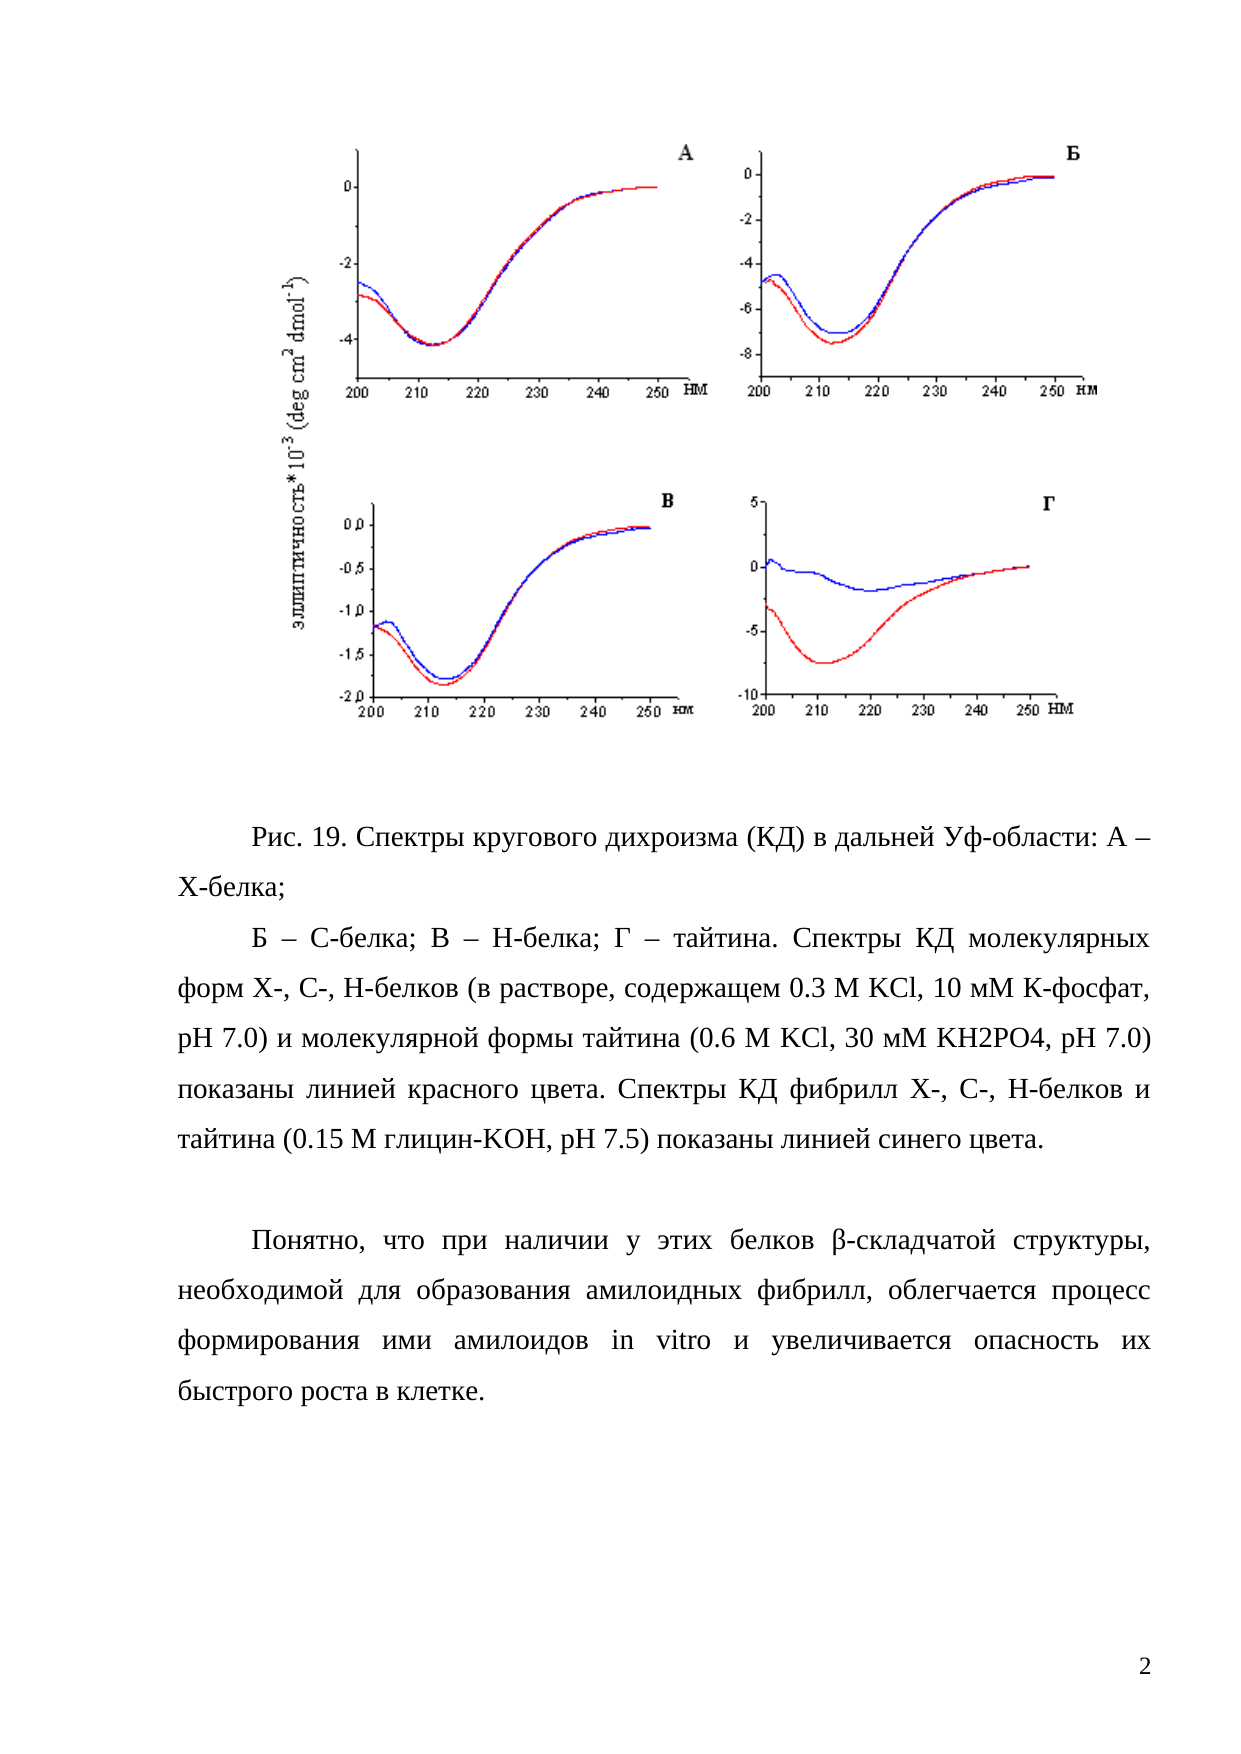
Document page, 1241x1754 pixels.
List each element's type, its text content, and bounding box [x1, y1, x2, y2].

text Рис. 19. Спектры кругового дихроизма (КД) в дальней Уф-области: А – Х-белка; [177, 819, 1152, 903]
picture [251, 118, 1097, 808]
text Б – С-белка; В – Н-белка; Г – тайтина. Спектры КД молекулярных форм Х-, С-, Н-белков (в растворе, содержащем 0.3 M KCl, 10 мМ К-фосфат, рН 7.0) и молекулярной формы тайтина (0.6 М KCl, 30 мМ KH2PO4, рН 7.0) показаны линией красного цвета. Спектры КД фибрилл Х-, С-, Н-белков и тайтина (0.15 М глицин-KOH, рН 7.5) показаны линией синего цвета. [177, 920, 1152, 1155]
text Понятно, что при наличии у этих белков β-складчатой структуры, необходимой для образования амилоидных фибрилл, облегчается процесс формирования ими амилоидов in vitro и увеличивается опасность их быстрого роста в клетке. [177, 1222, 1152, 1406]
